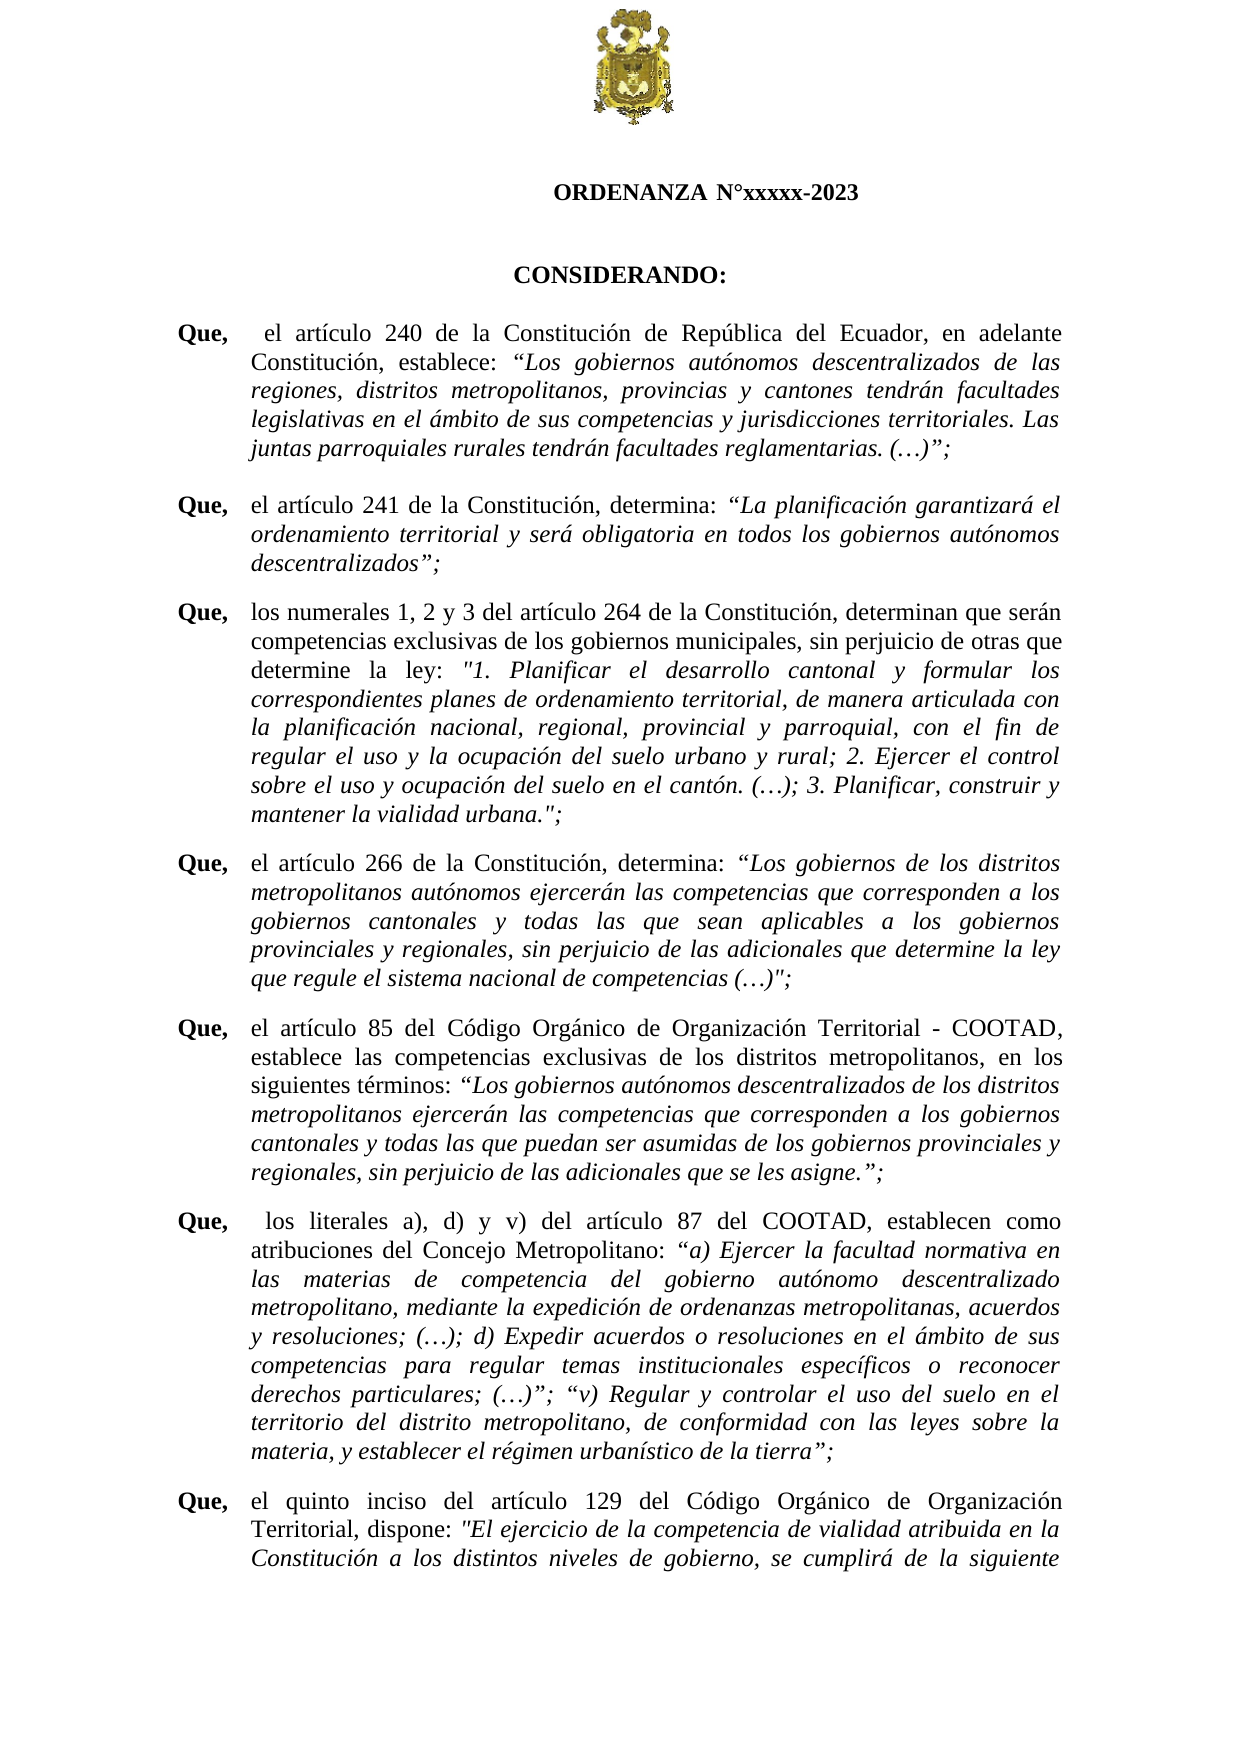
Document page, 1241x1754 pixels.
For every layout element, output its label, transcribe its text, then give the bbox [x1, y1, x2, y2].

text Que, el artículo 85 del Código Orgánico de Organización Territorial - COOTAD, establece las competencias exclusivas de los distritos metropolitanos, en los siguientes términos: “Los gobiernos autónomos descentralizados de los distritos metropolitanos ejercerán las competencias que corresponden a los gobiernos cantonales y todas las que puedan ser asumidas de los gobiernos provinciales y regionales, sin perjuicio de las adicionales que se les asigne.”; [177, 1013, 1063, 1185]
picture [593, 9, 674, 125]
text Que, el artículo 266 de la Constitución, determina: “Los gobiernos de los distritos metropolitanos autónomos ejercerán las competencias que corresponden a los gobiernos cantonales y todas las que sean aplicables a los gobiernos provinciales y regionales, sin perjuicio de las adicionales que determine la ley que regule el sistema nacional de competencias (…)"; [177, 848, 1063, 992]
subtitle Que, el artículo 240 de la Constitución de República del Ecuador, en adelante Constitución, establece: “Los gobiernos autónomos descentralizados de las regiones, distritos metropolitanos, provincias y cantones tendrán facultades legislativas en el ámbito de sus competencias y jurisdicciones territoriales. Las juntas parroquiales rurales tendrán facultades reglamentarias. (…)”; [177, 318, 1063, 462]
text Que, los literales a), d) y v) del artículo 87 del COOTAD, establecen como atribuciones del Concejo Metropolitano: “a) Ejercer la facultad normativa en las materias de competencia del gobierno autónomo descentralizado metropolitano, mediante la expedición de ordenanzas metropolitanas, acuerdos y resoluciones; (…); d) Expedir acuerdos o resoluciones en el ámbito de sus competencias para regular temas institucionales específicos o reconocer derechos particulares; (…)”; “v) Regular y controlar el uso del suelo en el territorio del distrito metropolitano, de conformidad con las leyes sobre la materia, y establecer el régimen urbanístico de la tierra”; [177, 1206, 1063, 1465]
text Que, el artículo 241 de la Constitución, determina: “La planificación garantizará el ordenamiento territorial y será obligatoria en todos los gobiernos autónomos descentralizados”; [177, 490, 1063, 577]
text Que, los numerales 1, 2 y 3 del artículo 264 de la Constitución, determinan que serán competencias exclusivas de los gobiernos municipales, sin perjuicio de otras que determine la ley: "1. Planificar el desarrollo cantonal y formular los correspondientes planes de ordenamiento territorial, de manera articulada con la planificación nacional, regional, provincial y parroquial, con el fin de regular el uso y la ocupación del suelo urbano y rural; 2. Ejercer el control sobre el uso y ocupación del suelo en el cantón. (…); 3. Planificar, construir y mantener la vialidad urbana."; [177, 597, 1063, 827]
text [177, 1486, 1063, 1572]
subtitle CONSIDERANDO: [177, 260, 1063, 289]
